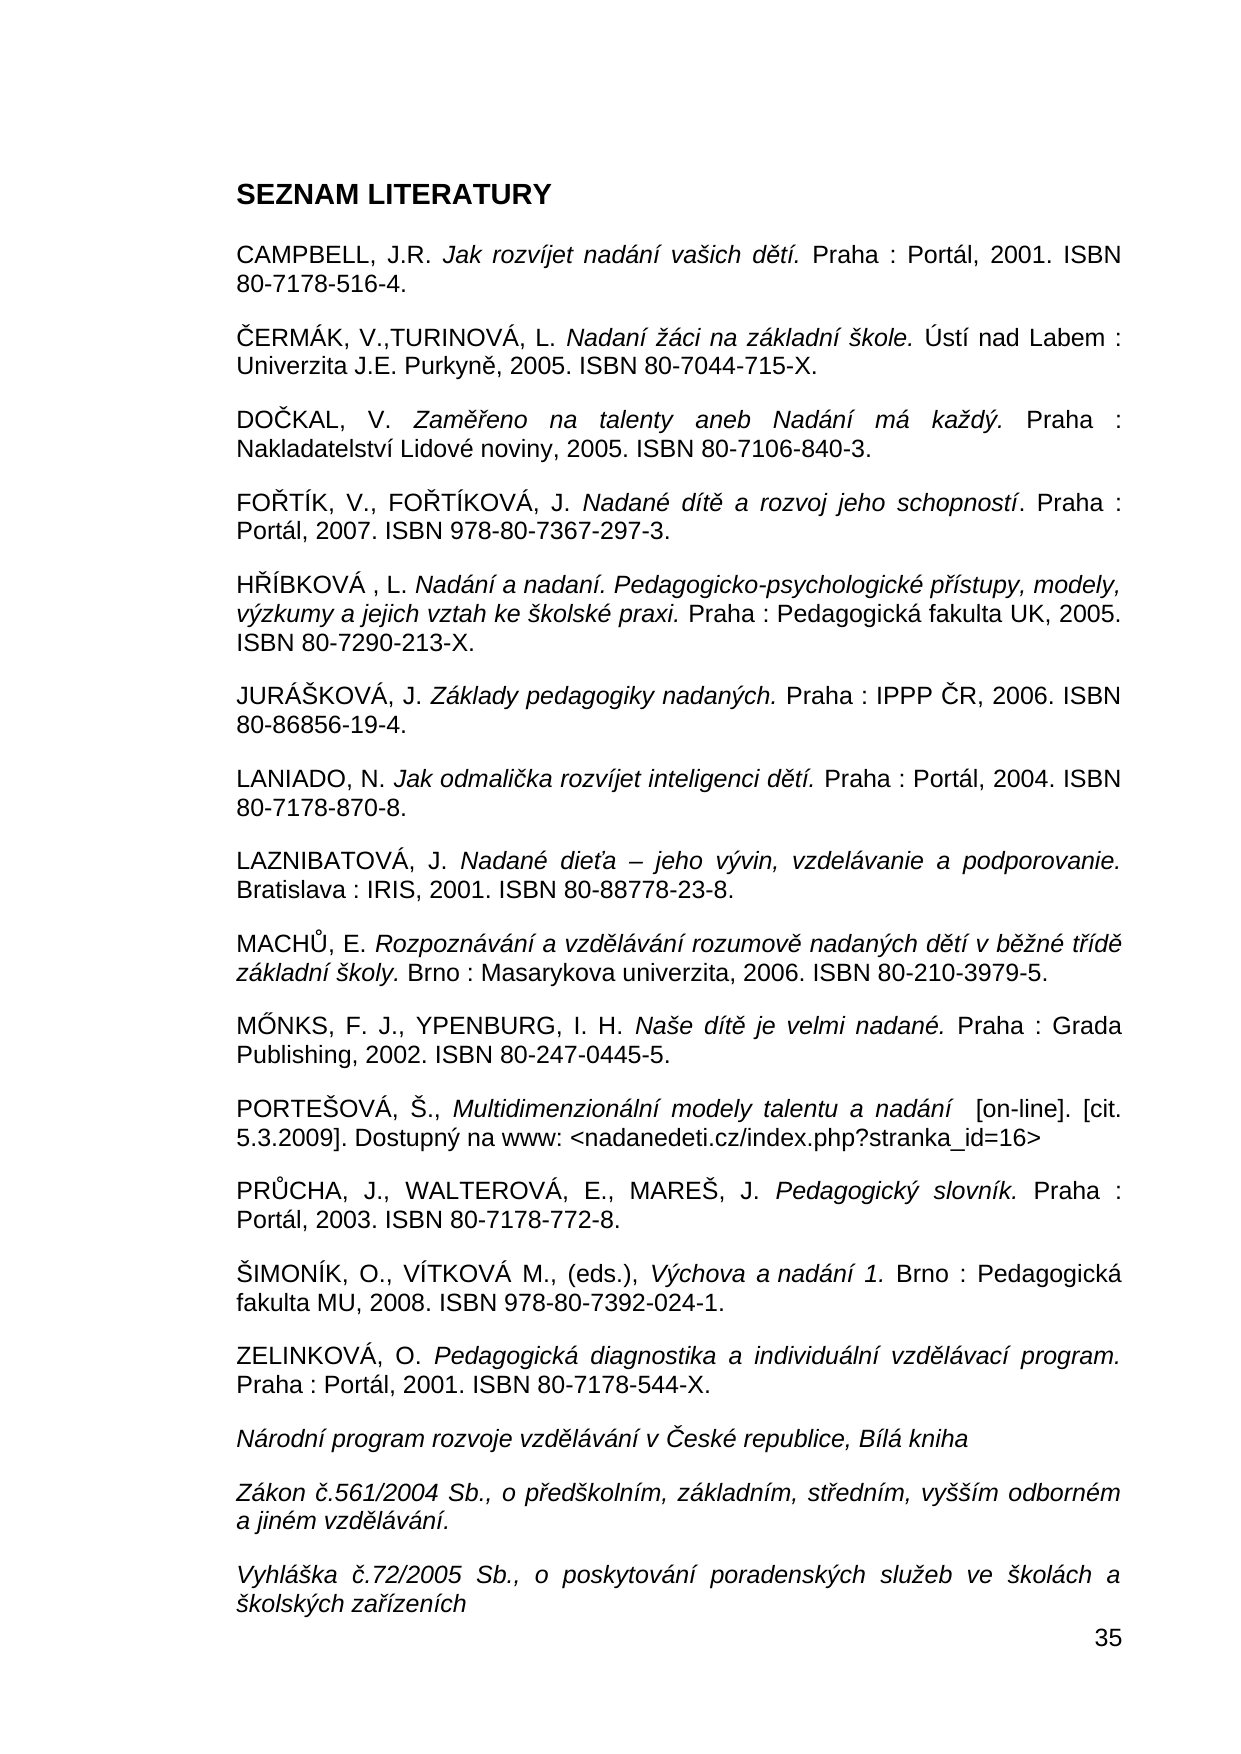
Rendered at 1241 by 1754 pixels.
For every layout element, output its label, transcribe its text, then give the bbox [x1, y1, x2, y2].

text MŐNKS, F. J., YPENBURG, I. H. Naše dítě je velmi nadané. Praha : Grada Publishing, 2002. ISBN 80-247-0445-5. [236, 1011, 1122, 1069]
text LANIADO, N. Jak odmalička rozvíjet inteligenci dětí. Praha : Portál, 2004. ISBN 80-7178-870-8. [236, 764, 1122, 821]
text Zákon č.561/2004 Sb., o předškolním, základním, středním, vyšším odborném a jiném vzdělávání. [236, 1477, 1122, 1535]
text FOŘTÍK, V., FOŘTÍKOVÁ, J. Nadané dítě a rozvoj jeho schopností. Praha : Portál, 2007. ISBN 978-80-7367-297-3. [236, 487, 1122, 545]
text ŠIMONÍK, O., VÍTKOVÁ M., (eds.), Výchova a nadání 1. Brno : Pedagogická fakulta MU, 2008. ISBN 978-80-7392-024-1. [236, 1259, 1122, 1316]
text CAMPBELL, J.R. Jak rozvíjet nadání vašich dětí. Praha : Portál, 2001. ISBN 80-7178-516-4. [236, 240, 1122, 297]
text PRŮCHA, J., WALTEROVÁ, E., MAREŠ, J. Pedagogický slovník. Praha : Portál, 2003. ISBN 80-7178-772-8. [236, 1176, 1122, 1234]
text Národní program rozvoje vzdělávání v České republice, Bílá kniha [236, 1424, 1122, 1452]
text HŘÍBKOVÁ , L. Nadání a nadaní. Pedagogicko-psychologické přístupy, modely, výzkumy a jejich vztah ke školské praxi. Praha : Pedagogická fakulta UK, 2005. ISBN 80-7290-213-X. [236, 570, 1122, 656]
text ČERMÁK, V.,TURINOVÁ, L. Nadaní žáci na základní škole. Ústí nad Labem : Univerzita J.E. Purkyně, 2005. ISBN 80-7044-715-X. [236, 322, 1122, 380]
text JURÁŠKOVÁ, J. Základy pedagogiky nadaných. Praha : IPPP ČR, 2006. ISBN 80-86856-19-4. [236, 681, 1122, 739]
text PORTEŠOVÁ, Š., Multidimenzionální modely talentu a nadání [on-line]. [cit. 5.3.2009]. Dostupný na www: <nadanedeti.cz/index.php?stranka_id=16> [236, 1094, 1122, 1151]
text DOČKAL, V. Zaměřeno na talenty aneb Nadání má každý. Praha : Nakladatelství Lidové noviny, 2005. ISBN 80-7106-840-3. [236, 405, 1122, 462]
text MACHŮ, E. Rozpoznávání a vzdělávání rozumově nadaných dětí v běžné třídě základní školy. Brno : Masarykova univerzita, 2006. ISBN 80-210-3979-5. [236, 929, 1122, 986]
text ZELINKOVÁ, O. Pedagogická diagnostika a individuální vzdělávací program. Praha : Portál, 2001. ISBN 80-7178-544-X. [236, 1341, 1122, 1399]
text LAZNIBATOVÁ, J. Nadané dieťa – jeho vývin, vzdelávanie a podporovanie. Bratislava : IRIS, 2001. ISBN 80-88778-23-8. [236, 846, 1122, 904]
text Vyhláška č.72/2005 Sb., o poskytování poradenských služeb ve školách a školských zařízeních [236, 1560, 1122, 1617]
subtitle Seznam literatury [236, 177, 1122, 211]
